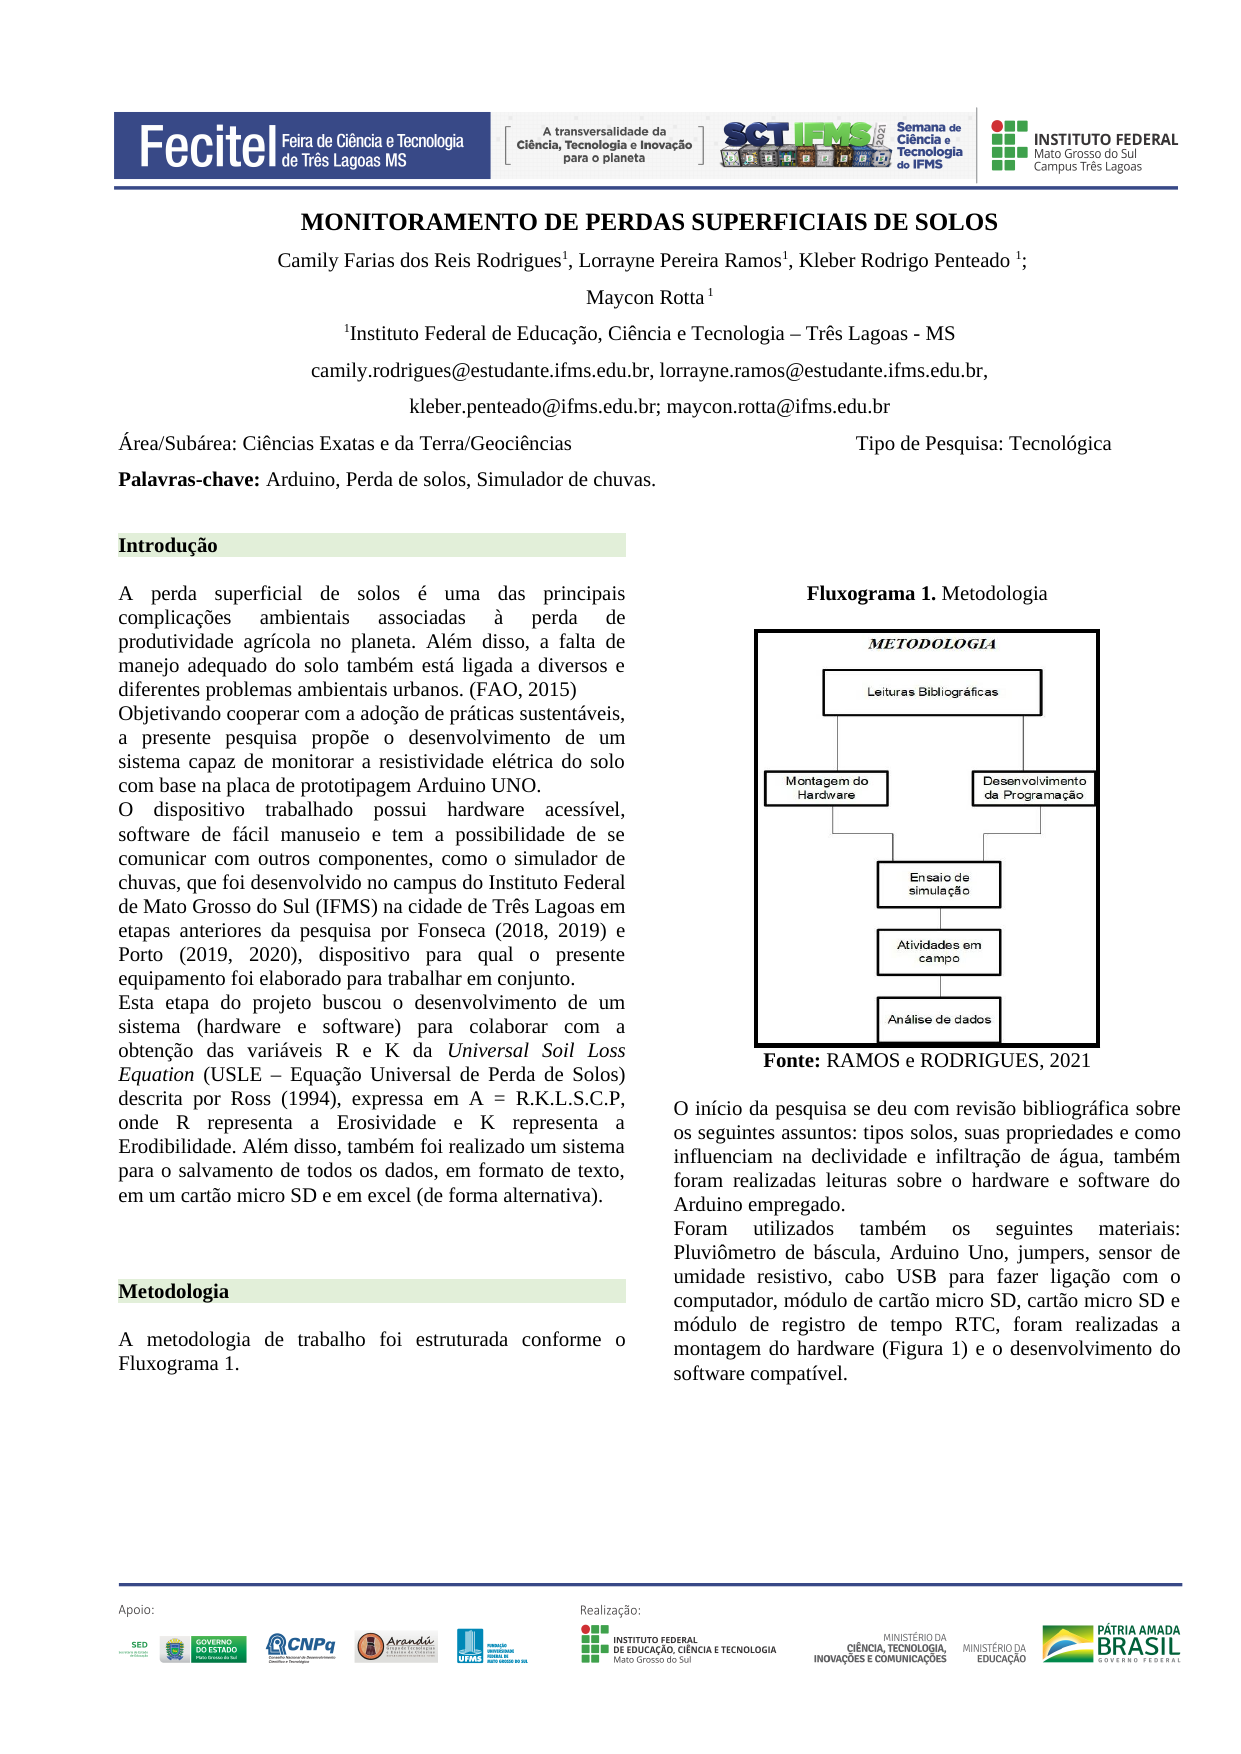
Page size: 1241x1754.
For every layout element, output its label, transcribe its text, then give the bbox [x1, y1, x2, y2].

picture [114, 107, 1179, 190]
text A metodologia de trabalho foi estruturada conforme o Fluxograma 1. [118, 1327, 626, 1375]
picture [118, 1583, 1183, 1665]
text Metodologia [118, 1279, 626, 1303]
text Palavras-chave: Arduino, Perda de solos, Simulador de chuvas. [118, 467, 1181, 491]
text Esta etapa do projeto buscou o desenvolvimento de um sistema (hardware e software) para colaborar com a obtenção das variáveis R e K da Universal Soil Loss Equation (USLE – Equação Universal de Perda de Solos) descrita por Ross (1994), expressa em A = R.K.L.S.C.P, onde R representa a Erosividade e K representa a Erodibilidade. Além disso, também foi realizado um sistema para o salvamento de todos os dados, em formato de texto, em um cartão micro SD e em excel (de forma alternativa). [118, 990, 626, 1207]
text Foram utilizados também os seguintes materiais: Pluviômetro de báscula, Arduino Uno, jumpers, sensor de umidade resistivo, cabo USB para fazer ligação com o computador, módulo de cartão micro SD, cartão micro SD e módulo de registro de tempo RTC, foram realizadas a montagem do hardware (Figura 1) e o desenvolvimento do software compatível. [673, 1216, 1181, 1384]
text Camily Farias dos Reis Rodrigues1, Lorrayne Pereira Ramos1, Kleber Rodrigo Penteado 1; [118, 248, 1181, 272]
text Introdução [118, 533, 626, 557]
text MONITORAMENTO DE PERDAS SUPERFICIAIS DE SOLOS [118, 207, 1181, 236]
text Área/Subárea: Ciências Exatas e da Terra/Geociências Tipo de Pesquisa: Tecnológica [118, 431, 1181, 455]
text Fonte: RAMOS e RODRIGUES, 2021 [673, 1048, 1181, 1072]
text Maycon Rotta 1 [118, 284, 1181, 309]
text O início da pesquisa se deu com revisão bibliográfica sobre os seguintes assuntos: tipos solos, suas propriedades e como influenciam na declividade e infiltração de água, também foram realizadas leituras sobre o hardware e software do Arduino empregado. [673, 1096, 1181, 1216]
text camily.rodrigues@estudante.ifms.edu.br, lorrayne.ramos@estudante.ifms.edu.br, [118, 358, 1181, 382]
text 1Instituto Federal de Educação, Ciência e Tecnologia – Três Lagoas - MS [118, 321, 1181, 345]
picture [758, 633, 1096, 1043]
text Fluxograma 1. Metodologia [673, 581, 1181, 605]
text A perda superficial de solos é uma das principais complicações ambientais associadas à perda de produtividade agrícola no planeta. Além disso, a falta de manejo adequado do solo também está ligada a diversos e diferentes problemas ambientais urbanos. (FAO, 2015) [118, 581, 626, 701]
text kleber.penteado@ifms.edu.br; maycon.rotta@ifms.edu.br [118, 394, 1181, 418]
text O dispositivo trabalhado possui hardware acessível, software de fácil manuseio e tem a possibilidade de se comunicar com outros componentes, como o simulador de chuvas, que foi desenvolvido no campus do Instituto Federal de Mato Grosso do Sul (IFMS) na cidade de Três Lagoas em etapas anteriores da pesquisa por Fonseca (2018, 2019) e Porto (2019, 2020), dispositivo para qual o presente equipamento foi elaborado para trabalhar em conjunto. [118, 797, 626, 990]
text Objetivando cooperar com a adoção de práticas sustentáveis, a presente pesquisa propõe o desenvolvimento de um sistema capaz de monitorar a resistividade elétrica do solo com base na placa de prototipagem Arduino UNO. [118, 701, 626, 797]
